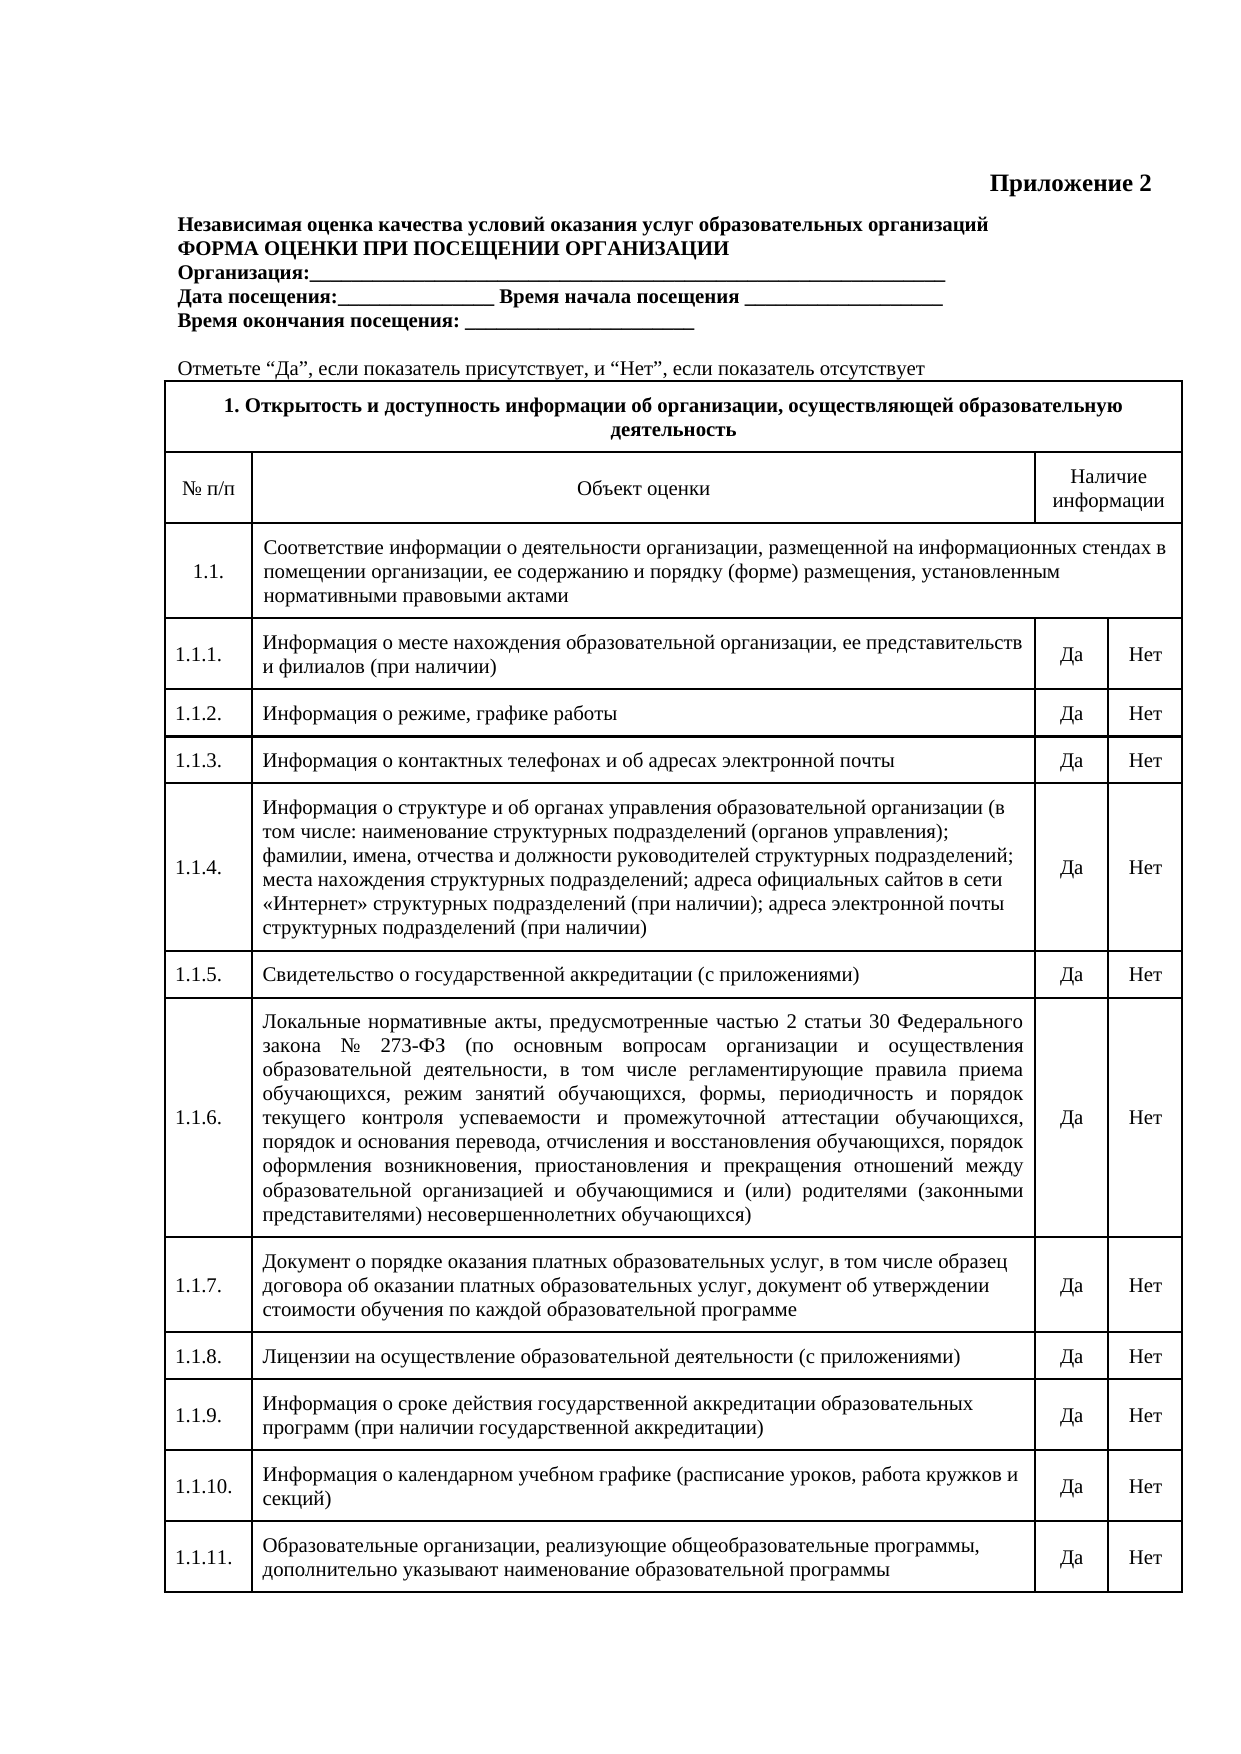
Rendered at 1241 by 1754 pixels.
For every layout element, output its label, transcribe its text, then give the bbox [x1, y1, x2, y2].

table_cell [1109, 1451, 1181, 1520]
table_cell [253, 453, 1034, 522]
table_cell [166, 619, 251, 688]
text Дата посещения:_______________ Время начала посещения ___________________ [177, 284, 1152, 308]
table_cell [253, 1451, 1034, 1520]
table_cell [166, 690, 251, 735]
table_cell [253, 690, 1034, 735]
text Отметьте “Да”, если показатель присутствует, и “Нет”, если показатель отсутствует [177, 356, 1152, 380]
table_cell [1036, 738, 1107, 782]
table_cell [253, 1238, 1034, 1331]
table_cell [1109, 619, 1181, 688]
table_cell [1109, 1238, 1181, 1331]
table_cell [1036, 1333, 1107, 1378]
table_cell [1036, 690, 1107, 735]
text ФОРМА ОЦЕНКИ ПРИ ПОСЕЩЕНИИ ОРГАНИЗАЦИИ [177, 236, 1152, 260]
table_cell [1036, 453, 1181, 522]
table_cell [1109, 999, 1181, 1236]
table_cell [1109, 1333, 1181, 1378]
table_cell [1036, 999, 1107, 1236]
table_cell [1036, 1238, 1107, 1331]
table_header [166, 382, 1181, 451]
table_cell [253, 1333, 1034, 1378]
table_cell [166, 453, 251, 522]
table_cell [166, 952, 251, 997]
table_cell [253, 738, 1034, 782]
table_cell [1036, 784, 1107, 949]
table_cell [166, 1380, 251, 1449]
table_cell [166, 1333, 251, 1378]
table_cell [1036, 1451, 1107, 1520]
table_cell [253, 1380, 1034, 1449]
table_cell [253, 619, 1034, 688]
text Организация:_____________________________________________________________ [177, 260, 1152, 284]
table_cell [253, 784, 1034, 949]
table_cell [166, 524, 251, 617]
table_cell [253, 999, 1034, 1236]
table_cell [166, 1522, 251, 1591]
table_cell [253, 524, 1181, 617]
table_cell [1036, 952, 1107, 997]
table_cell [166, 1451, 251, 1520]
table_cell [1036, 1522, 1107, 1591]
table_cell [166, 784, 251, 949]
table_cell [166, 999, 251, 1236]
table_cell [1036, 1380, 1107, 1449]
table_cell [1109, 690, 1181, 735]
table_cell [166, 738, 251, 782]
text Приложение 2 [177, 168, 1152, 197]
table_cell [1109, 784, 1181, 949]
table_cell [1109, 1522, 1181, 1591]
text Время окончания посещения: ______________________ [177, 308, 1152, 332]
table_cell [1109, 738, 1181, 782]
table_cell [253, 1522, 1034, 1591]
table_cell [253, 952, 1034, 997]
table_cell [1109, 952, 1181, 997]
text Независимая оценка качества условий оказания услуг образовательных организаций [177, 212, 1152, 236]
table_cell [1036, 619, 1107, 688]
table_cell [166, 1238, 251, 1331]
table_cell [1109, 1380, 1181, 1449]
